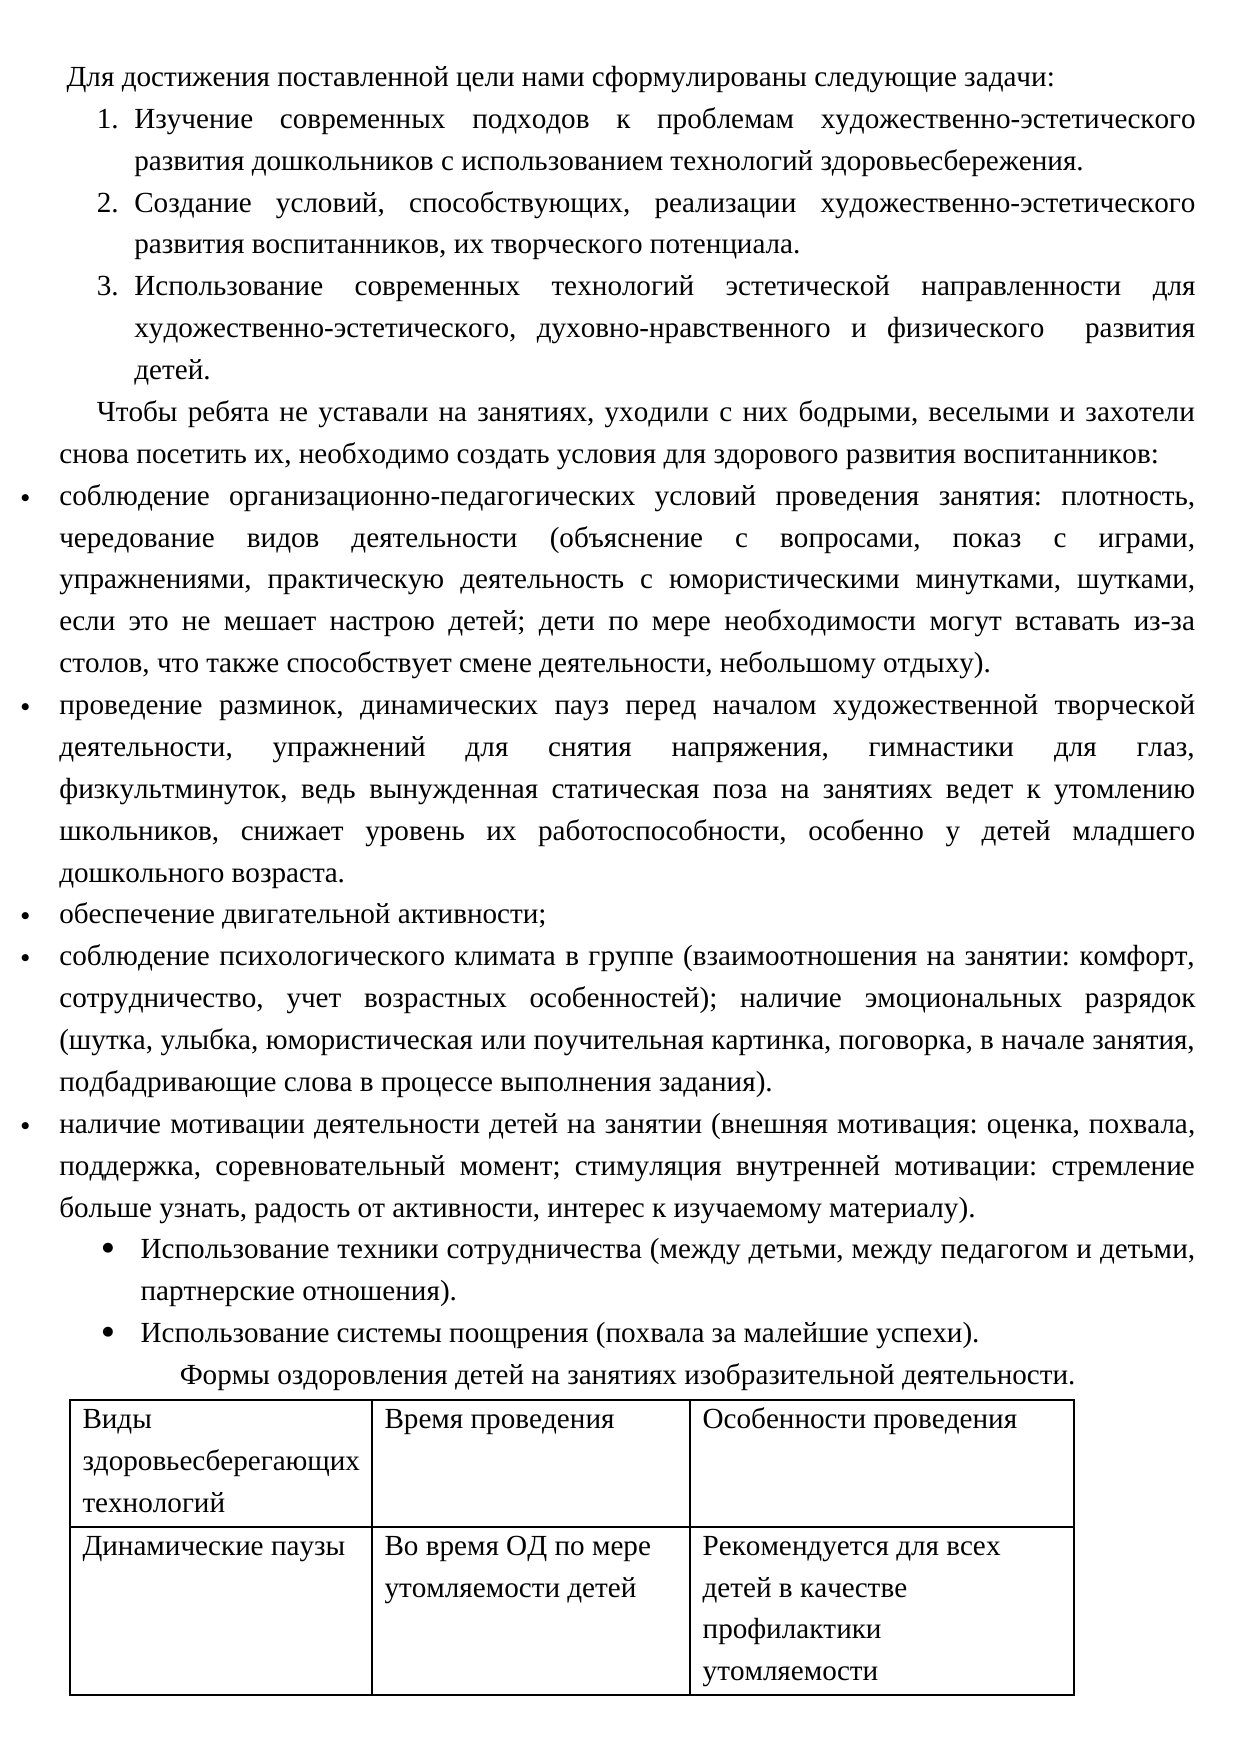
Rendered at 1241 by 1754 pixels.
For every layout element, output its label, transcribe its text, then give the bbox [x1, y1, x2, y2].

list Использование современных технологий эстетической направленности для художественно-эстетического, духовно-нравственного и физического развития детей. [97, 268, 1196, 386]
table_cell Динамические паузы [71, 1528, 371, 1694]
list проведение разминок, динамических пауз перед началом художественной творческой деятельности, упражнений для снятия напряжения, гимнастики для глаз, физкультминуток, ведь вынужденная статическая поза на занятиях ведет к утомлению школьников, снижает уровень их работоспособности, особенно у детей младшего дошкольного возраста. [22, 687, 1196, 888]
table_header Особенности проведения [691, 1401, 1073, 1526]
list Изучение современных подходов к проблемам художественно-эстетического развития дошкольников с использованием технологий здоровьесбережения. [97, 101, 1196, 176]
text Для достижения поставленной цели нами сформулированы следующие задачи: [59, 59, 1196, 93]
list Использование системы поощрения (похвала за малейшие успехи). [103, 1315, 1196, 1349]
list соблюдение психологического климата в группе (взаимоотношения на занятии: комфорт, сотрудничество, учет возрастных особенностей); наличие эмоциональных разрядок (шутка, улыбка, юмористическая или поучительная картинка, поговорка, в начале занятия, подбадривающие слова в процессе выполнения задания). [22, 938, 1196, 1098]
list Создание условий, способствующих, реализации художественно-эстетического развития воспитанников, их творческого потенциала. [97, 185, 1196, 260]
table_cell Во время ОД по мере утомляемости детей [373, 1528, 689, 1694]
list обеспечение двигательной активности; [22, 897, 1196, 930]
text Чтобы ребята не уставали на занятиях, уходили с них бодрыми, веселыми и захотели снова посетить их, необходимо создать условия для здорового развития воспитанников: [59, 394, 1196, 469]
list Использование техники сотрудничества (между детьми, между педагогом и детьми, партнерские отношения). [103, 1232, 1196, 1307]
text Формы оздоровления детей на занятиях изобразительной деятельности. [59, 1357, 1196, 1391]
table_cell Рекомендуется для всех детей в качестве профилактики утомляемости [691, 1528, 1073, 1694]
table_header Время проведения [373, 1401, 689, 1526]
table_header Виды здоровьесберегающих технологий [71, 1401, 371, 1526]
list наличие мотивации деятельности детей на занятии (внешняя мотивация: оценка, похвала, поддержка, соревновательный момент; стимуляция внутренней мотивации: стремление больше узнать, радость от активности, интерес к изучаемому материалу). [22, 1106, 1196, 1223]
list соблюдение организационно-педагогических условий проведения занятия: плотность, чередование видов деятельности (объяснение с вопросами, показ с играми, упражнениями, практическую деятельность с юмористическими минутками, шутками, если это не мешает настрою детей; дети по мере необходимости могут вставать из-за столов, что также способствует смене деятельности, небольшому отдыху). [22, 478, 1196, 679]
